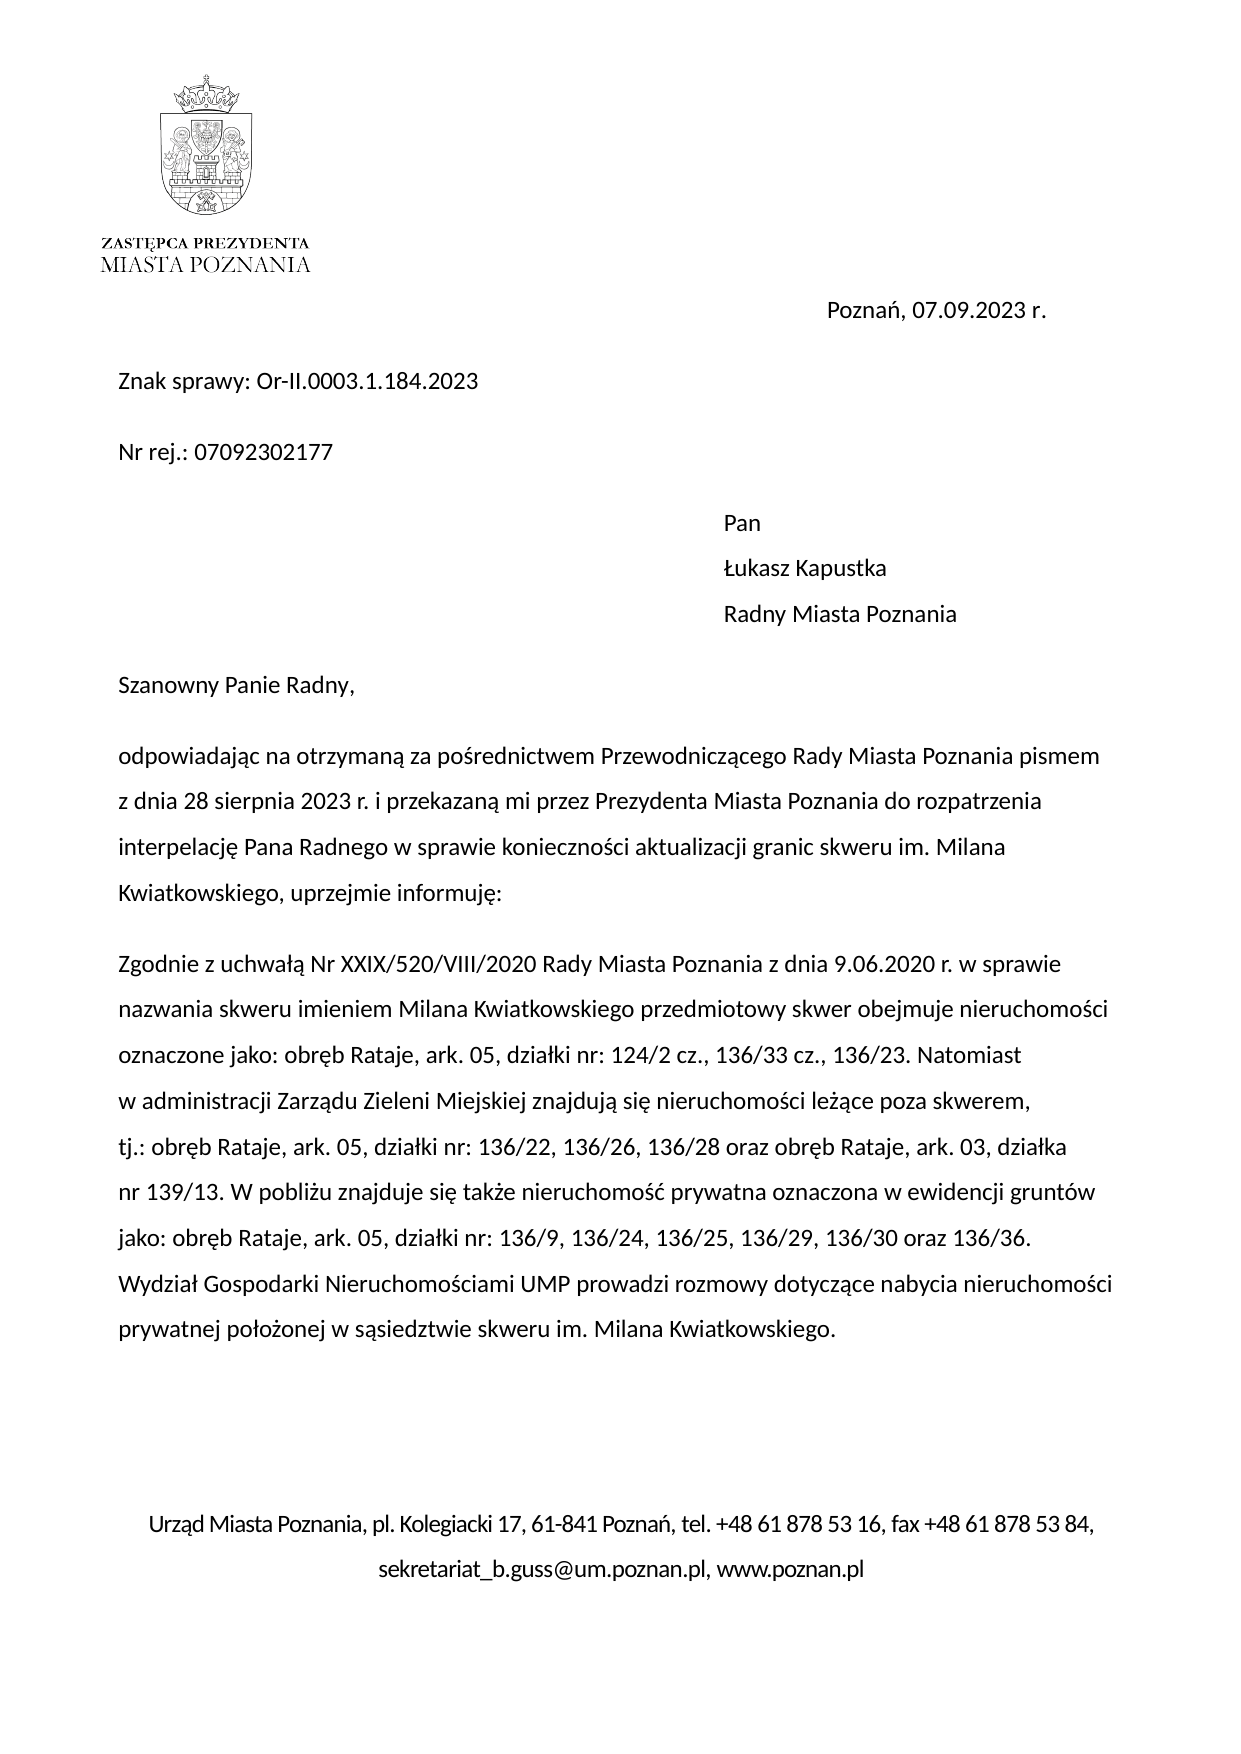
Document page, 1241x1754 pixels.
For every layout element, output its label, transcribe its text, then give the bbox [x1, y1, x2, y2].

text Nr rej.: 07092302177 [118, 436, 1125, 467]
text odpowiadając na otrzymaną za pośrednictwem Przewodniczącego Rady Miasta Poznania pismem z dnia 28 sierpnia 2023 r. i przekazaną mi przez Prezydenta Miasta Poznania do rozpatrzenia interpelację Pana Radnego w sprawie konieczności aktualizacji granic skweru im. Milana Kwiatkowskiego, uprzejmie informuję: [118, 740, 1125, 907]
text Znak sprawy: Or-II.0003.1.184.2023 [118, 365, 1125, 396]
text Szanowny Panie Radny, [118, 669, 1125, 699]
picture [0, 0, 1240, 356]
text Pan Łukasz Kapustka Radny Miasta Poznania [723, 507, 1125, 629]
text Poznań, 07.09.2023 r. [827, 295, 1125, 325]
text Zgodnie z uchwałą Nr XXIX/520/VIII/2020 Rady Miasta Poznania z dnia 9.06.2020 r. w sprawie nazwania skweru imieniem Milana Kwiatkowskiego przedmiotowy skwer obejmuje nieruchomości oznaczone jako: obręb Rataje, ark. 05, działki nr: 124/2 cz., 136/33 cz., 136/23. Natomiast w administracji Zarządu Zieleni Miejskiej znajdują się nieruchomości leżące poza skwerem, tj.: obręb Rataje, ark. 05, działki nr: 136/22, 136/26, 136/28 oraz obręb Rataje, ark. 03, działka nr 139/13. W pobliżu znajduje się także nieruchomość prywatna oznaczona w ewidencji gruntów jako: obręb Rataje, ark. 05, działki nr: 136/9, 136/24, 136/25, 136/29, 136/30 oraz 136/36. Wydział Gospodarki Nieruchomościami UMP prowadzi rozmowy dotyczące nabycia nieruchomości prywatnej położonej w sąsiedztwie skweru im. Milana Kwiatkowskiego. [118, 948, 1125, 1344]
